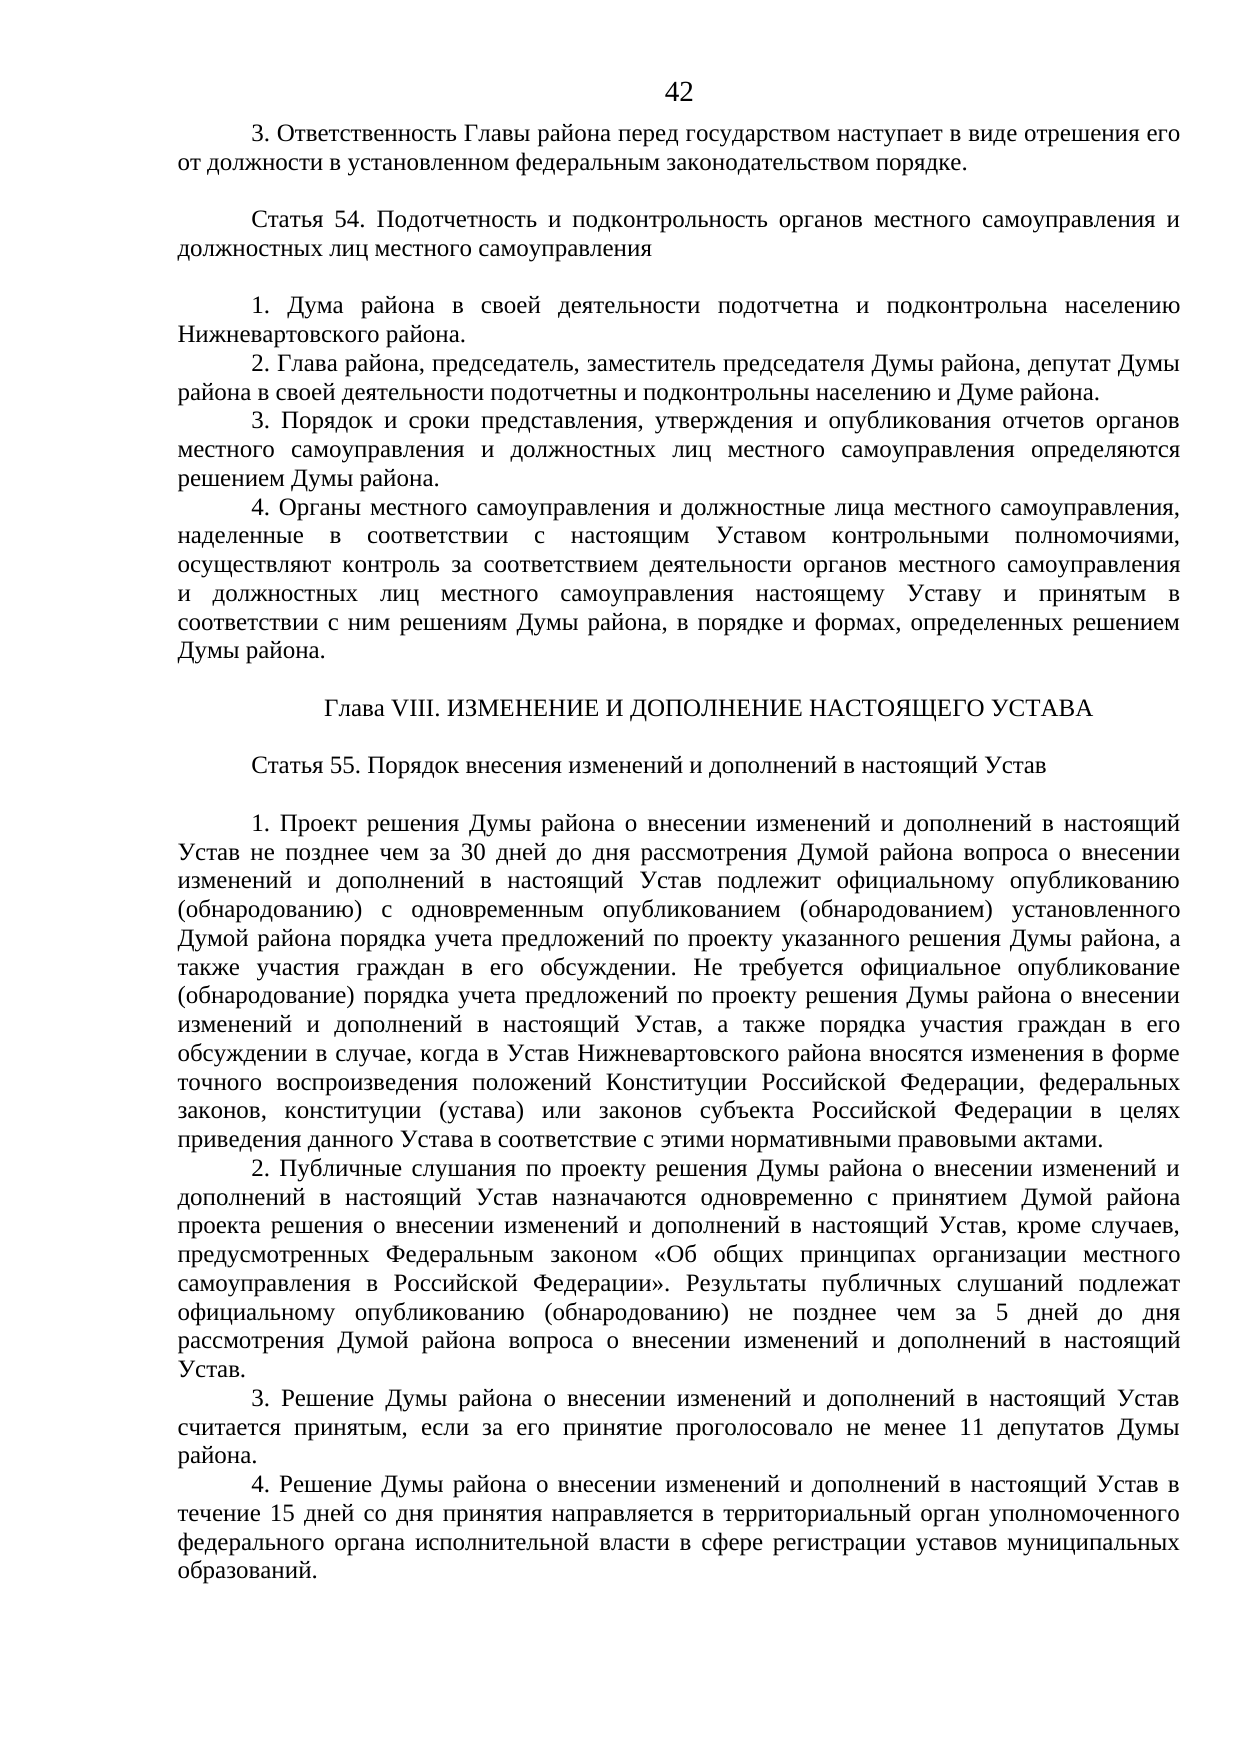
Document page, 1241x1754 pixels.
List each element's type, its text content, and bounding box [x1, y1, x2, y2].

text 4. Органы местного самоуправления и должностные лица местного самоуправления, наделенные в соответствии с настоящим Уставом контрольными полномочиями, осуществляют контроль за соответствием деятельности органов местного самоуправления и должностных лиц местного самоуправления настоящему Уставу и принятым в соответствии с ним решениям Думы района, в порядке и формах, определенных решением Думы района. [177, 492, 1181, 664]
text Статья 55. Порядок внесения изменений и дополнений в настоящий Устав [177, 751, 1181, 779]
text 2. Публичные слушания по проекту решения Думы района о внесении изменений и дополнений в настоящий Устав назначаются одновременно с принятием Думой района проекта решения о внесении изменений и дополнений в настоящий Устав, кроме случаев, предусмотренных Федеральным законом «Об общих принципах организации местного самоуправления в Российской Федерации». Результаты публичных слушаний подлежат официальному опубликованию (обнародованию) не позднее чем за 5 дней до дня рассмотрения Думой района вопроса о внесении изменений и дополнений в настоящий Устав. [177, 1153, 1181, 1383]
text 1. Дума района в своей деятельности подотчетна и подконтрольна населению Нижневартовского района. [177, 291, 1181, 348]
text 1. Проект решения Думы района о внесении изменений и дополнений в настоящий Устав не позднее чем за 30 дней до дня рассмотрения Думой района вопроса о внесении изменений и дополнений в настоящий Устав подлежит официальному опубликованию (обнародованию) с одновременным опубликованием (обнародованием) установленного Думой района порядка учета предложений по проекту указанного решения Думы района, а также участия граждан в его обсуждении. Не требуется официальное опубликование (обнародование) порядка учета предложений по проекту решения Думы района о внесении изменений и дополнений в настоящий Устав, а также порядка участия граждан в его обсуждении в случае, когда в Устав Нижневартовского района вносятся изменения в форме точного воспроизведения положений Конституции Российской Федерации, федеральных законов, конституции (устава) или законов субъекта Российской Федерации в целях приведения данного Устава в соответствие с этими нормативными правовыми актами. [177, 808, 1181, 1153]
text 3. Решение Думы района о внесении изменений и дополнений в настоящий Устав считается принятым, если за его принятие проголосовало не менее 11 депутатов Думы района. [177, 1383, 1181, 1469]
text 4. Решение Думы района о внесении изменений и дополнений в настоящий Устав в течение 15 дней со дня принятия направляется в территориальный орган уполномоченного федерального органа исполнительной власти в сфере регистрации уставов муниципальных образований. [177, 1469, 1181, 1584]
text 2. Глава района, председатель, заместитель председателя Думы района, депутат Думы района в своей деятельности подотчетны и подконтрольны населению и Думе района. [177, 348, 1181, 406]
text 3. Ответственность Главы района перед государством наступает в виде отрешения его от должности в установленном федеральным законодательством порядке. [177, 118, 1181, 176]
text 3. Порядок и сроки представления, утверждения и опубликования отчетов органов местного самоуправления и должностных лиц местного самоуправления определяются решением Думы района. [177, 406, 1181, 492]
text Глава VIII. ИЗМЕНЕНИЕ И ДОПОЛНЕНИЕ НАСТОЯЩЕГО УСТАВА [177, 693, 1181, 722]
text Статья 54. Подотчетность и подконтрольность органов местного самоуправления и должностных лиц местного самоуправления [177, 204, 1181, 262]
